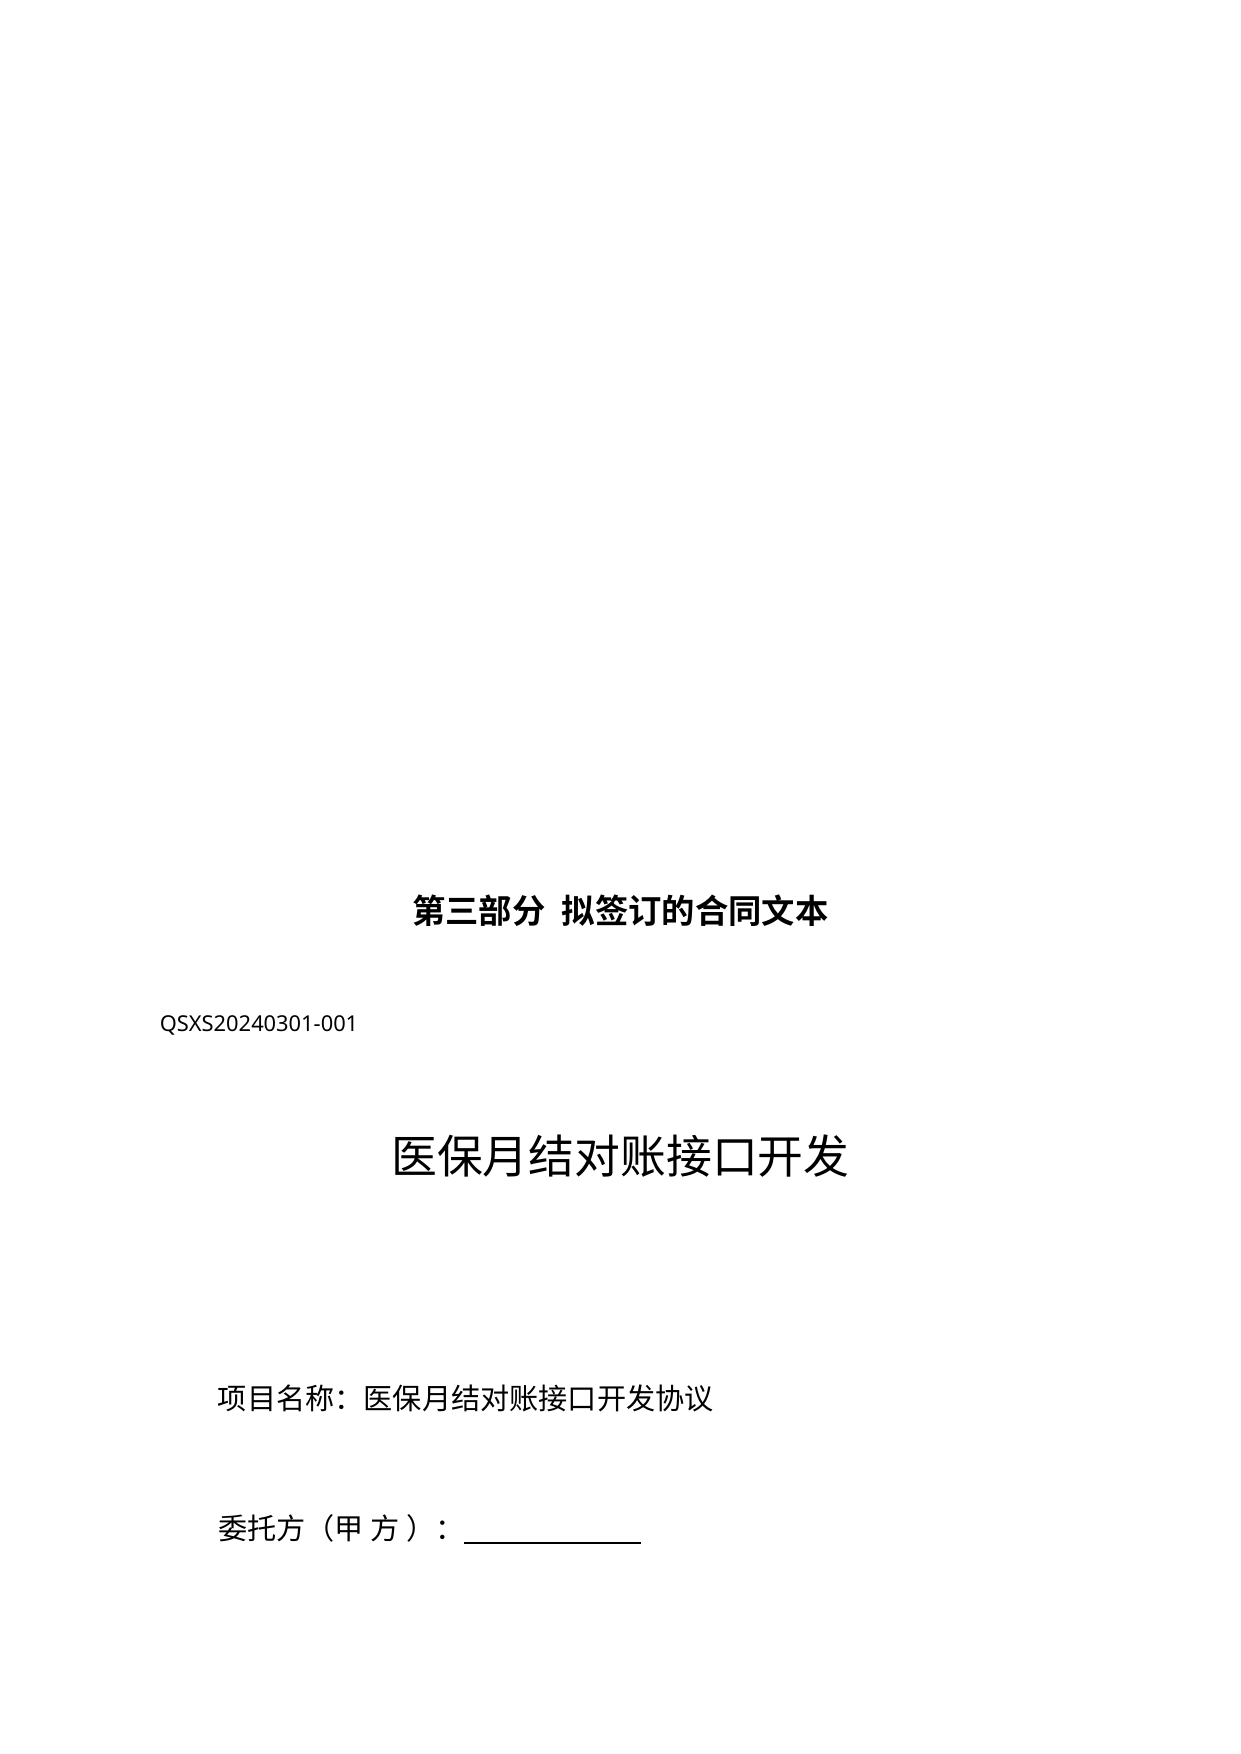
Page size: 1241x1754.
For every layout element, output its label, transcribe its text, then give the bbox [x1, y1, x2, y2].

text 委托方（甲 方 ）： [159, 1494, 1081, 1559]
text 医保月结对账接口开发 [159, 1104, 1081, 1202]
text QSXS20240301-001 [159, 1007, 1081, 1039]
text 项目名称：医保月结对账接口开发协议 [218, 1364, 1081, 1429]
list 拟签订的合同文本 [159, 877, 1081, 942]
